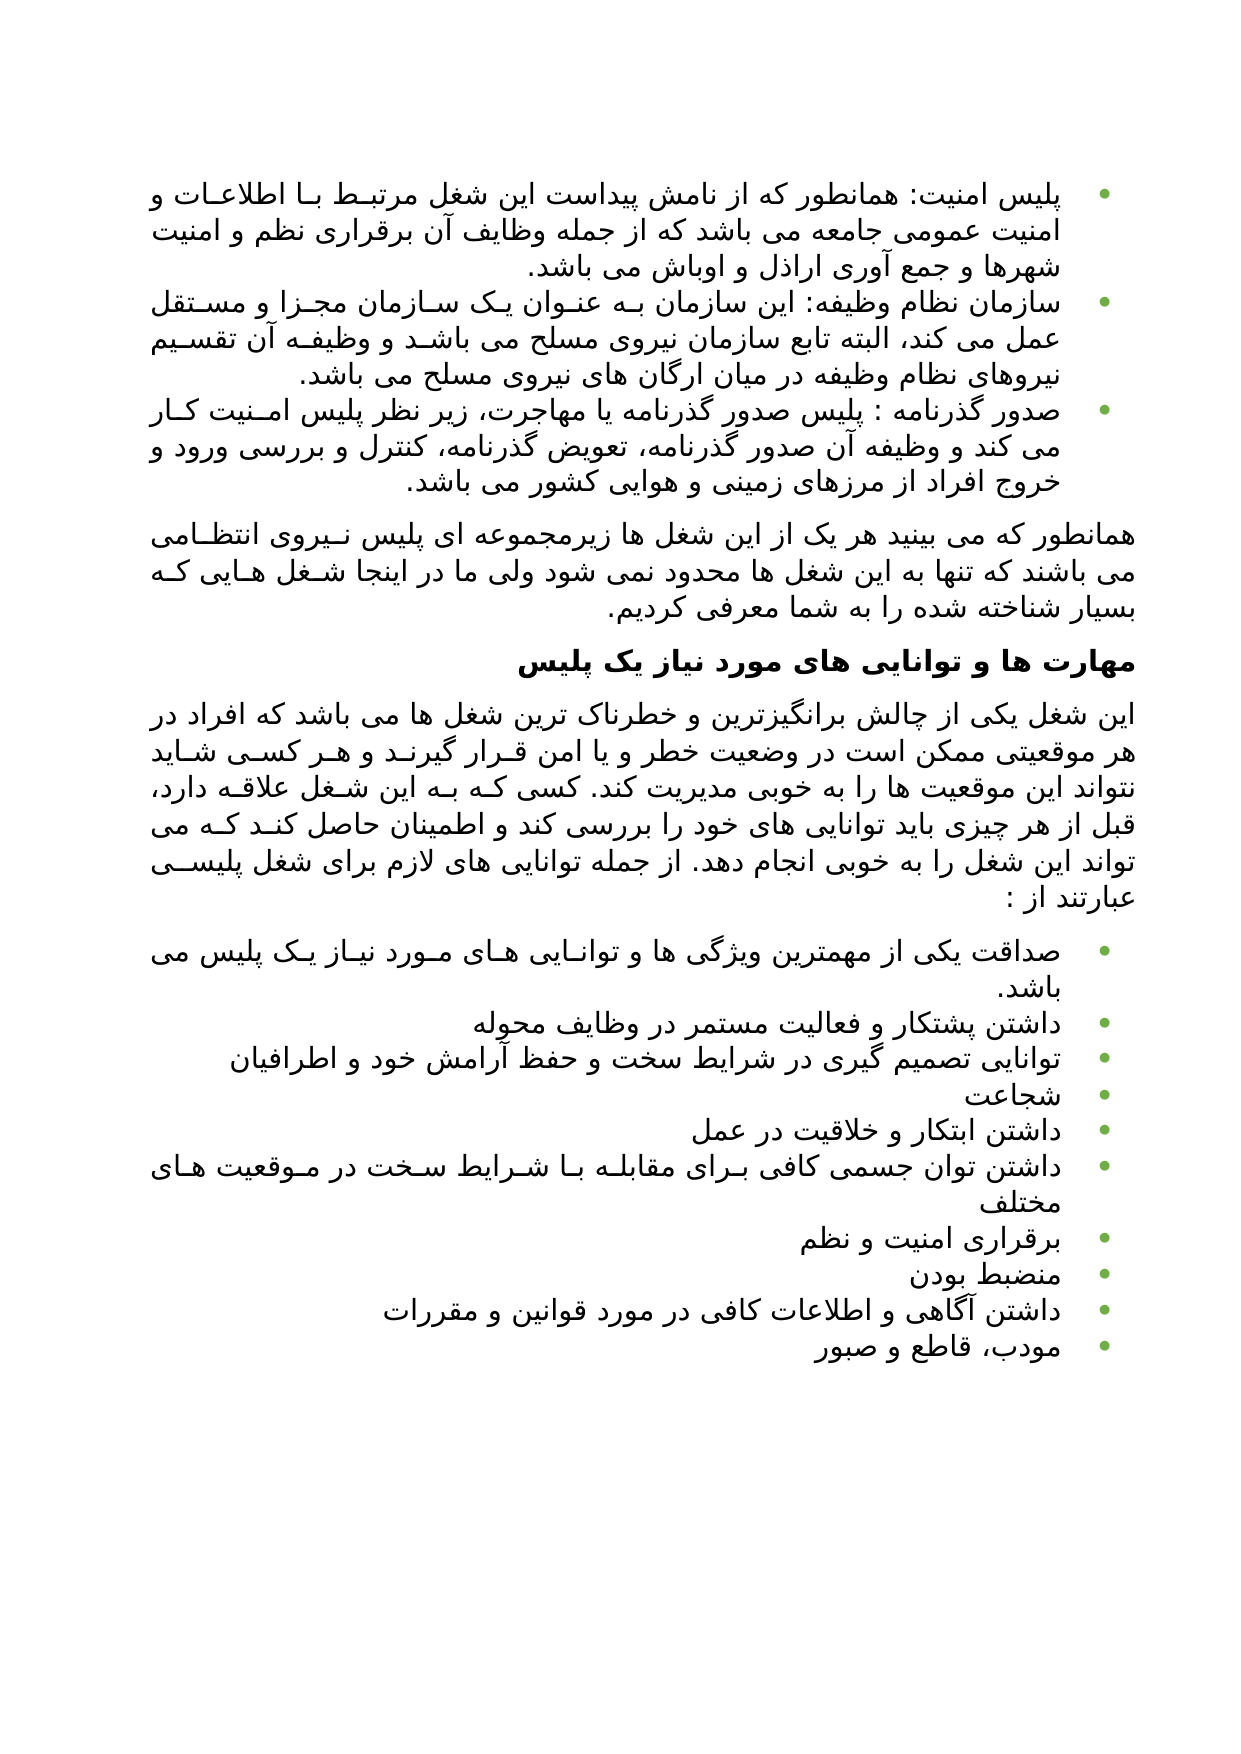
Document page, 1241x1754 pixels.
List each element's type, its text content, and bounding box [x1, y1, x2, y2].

list داشتن آگاهی و اطلاعات کافی در مورد قوانین و مقررات [150, 1293, 1099, 1327]
list سازمان نظام وظیفه: این سازمان به عنوان یک سازمان مجزا و مستقل عمل می کند، البته تابع سازمان نیروی مسلح می باشد و وظیفه آن تقسیم نیروهای نظام وظیفه در میان ارگان های نیروی مسلح می باشد. [150, 285, 1099, 391]
list داشتن ابتکار و خلاقیت در عمل [150, 1114, 1099, 1148]
list توانایی تصمیم گیری در شرایط سخت و حفظ آرامش خود و اطرافیان [150, 1042, 1099, 1076]
list صداقت یکی از مهمترین ویژگی ها و توانایی های مورد نیاز یک پلیس می باشد. [150, 934, 1099, 1004]
text همانطور که می بینید هر یک از این شغل ها زیرمجموعه ای پلیس نیروی انتظامی می باشند که تنها به این شغل ها محدود نمی شود ولی ما در اینجا شغل هایی که بسیار شناخته شده را به شما معرفی کردیم. [150, 517, 1137, 625]
list برقراری امنیت و نظم [150, 1222, 1099, 1256]
text این شغل یکی از چالش برانگیزترین و خطرناک ترین شغل ها می باشد که افراد در هر موقعیتی ممکن است در وضعیت خطر و یا امن قرار گیرند و هر کسی شاید نتواند این موقعیت ها را به خوبی مدیریت کند. کسی که به این شغل علاقه دارد، قبل از هر چیزی باید توانایی های خود را بررسی کند و اطمینان حاصل کند که می تواند این شغل را به خوبی انجام دهد. از جمله توانایی های لازم برای شغل پلیسی عبارتند از : [150, 697, 1137, 915]
list داشتن توان جسمی کافی برای مقابله با شرایط سخت در موقعیت های مختلف [150, 1150, 1099, 1219]
text مهارت ها و توانایی های مورد نیاز یک پلیس [150, 644, 1137, 678]
list صدور گذرنامه : پلیس صدور گذرنامه یا مهاجرت، زیر نظر پلیس امنیت کار می کند و وظیفه آن صدور گذرنامه، تعویض گذرنامه، کنترل و بررسی ورود و خروج افراد از مرزهای زمینی و هوایی کشور می باشد. [150, 393, 1099, 499]
list مودب، قاطع و صبور [150, 1329, 1099, 1363]
list پلیس امنیت: همانطور که از نامش پیداست این شغل مرتبط با اطلاعات و امنیت عمومی جامعه می باشد که از جمله وظایف آن برقراری نظم و امنیت شهرها و جمع آوری اراذل و اوباش می باشد. [150, 177, 1099, 283]
list داشتن پشتکار و فعالیت مستمر در وظایف محوله [150, 1006, 1099, 1040]
list شجاعت [150, 1078, 1099, 1112]
list منضبط بودن [150, 1257, 1099, 1291]
